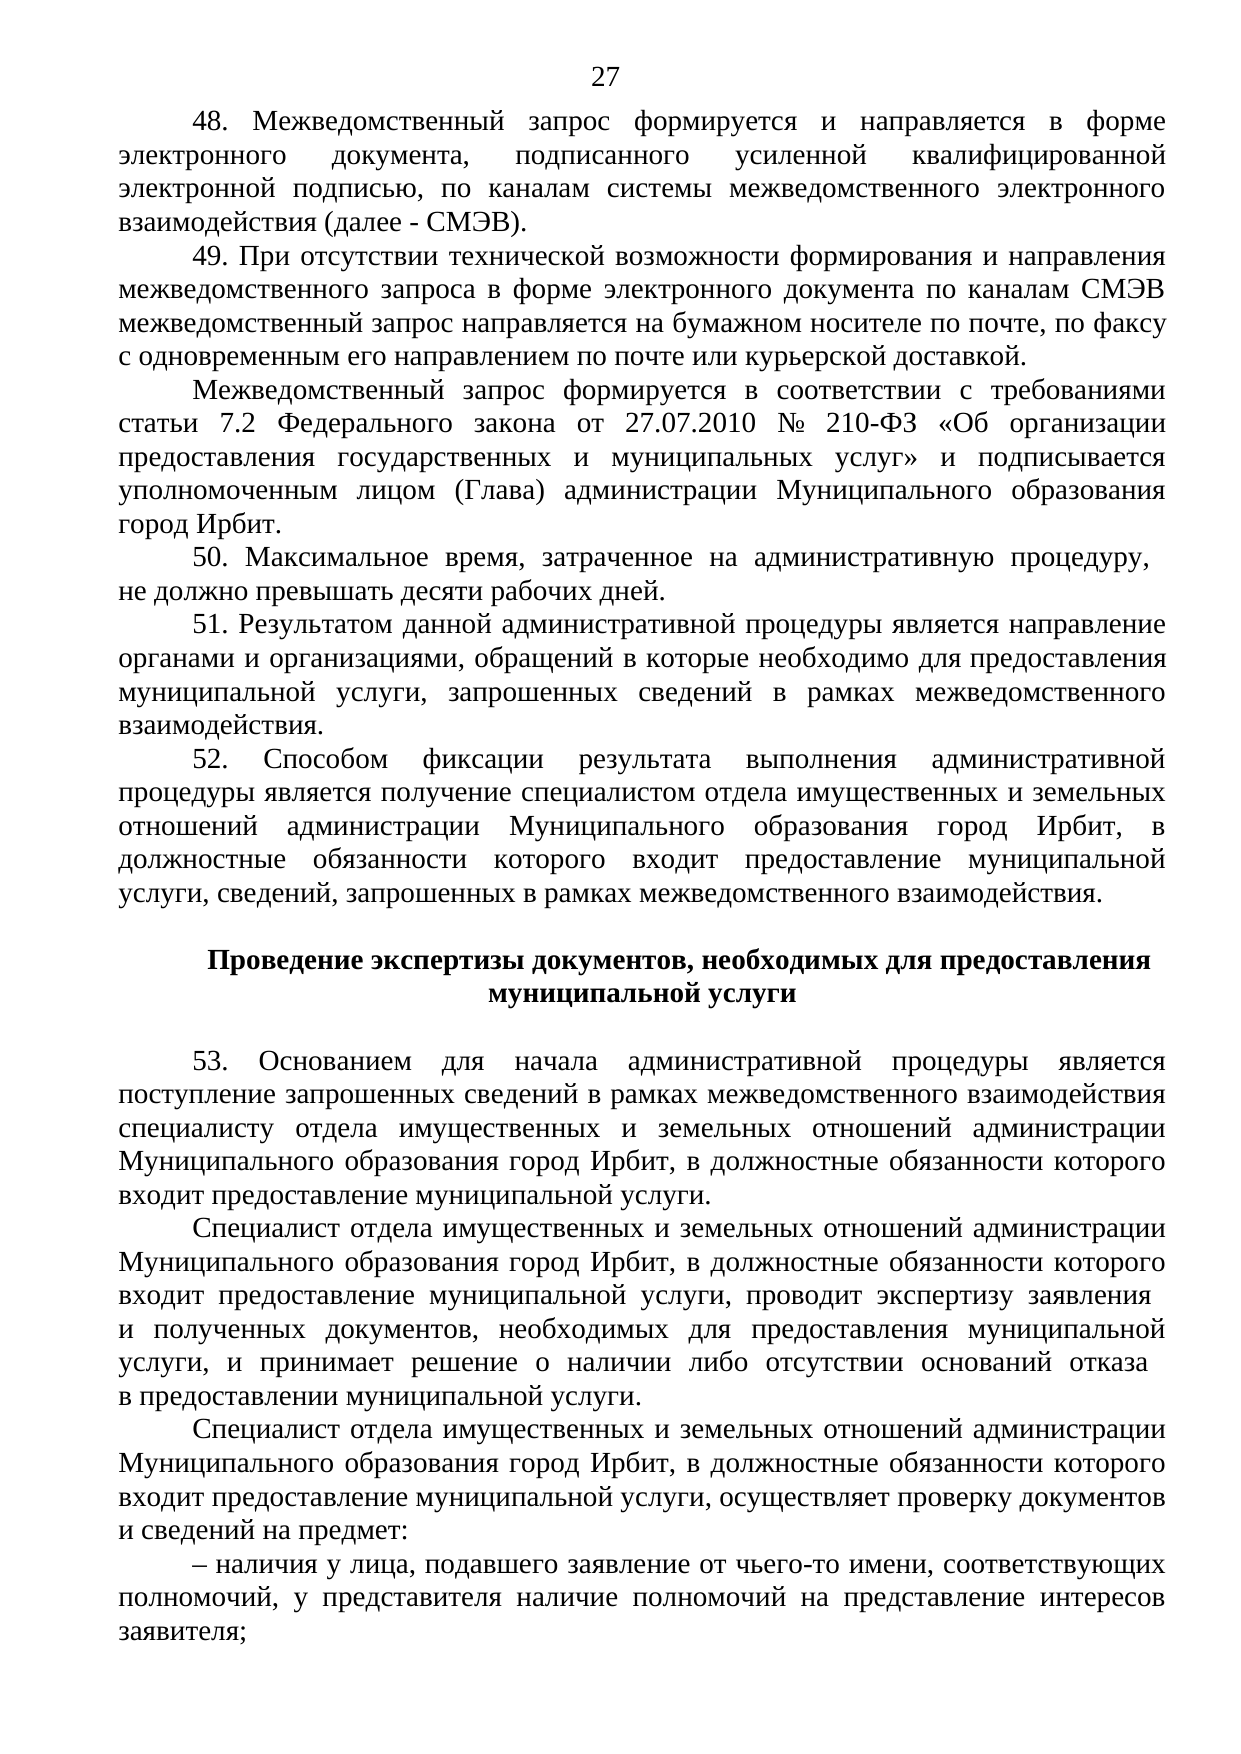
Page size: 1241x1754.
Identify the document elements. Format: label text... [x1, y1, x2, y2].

text Специалист отдела имущественных и земельных отношений администрации Муниципального образования город Ирбит, в должностные обязанности которого входит предоставление муниципальной услуги, проводит экспертизу заявления и полученных документов, необходимых для предоставления муниципальной услуги, и принимает решение о наличии либо отсутствии оснований отказа в предоставлении муниципальной услуги. [118, 1210, 1167, 1412]
text 51. Результатом данной административной процедуры является направление органами и организациями, обращений в которые необходимо для предоставления муниципальной услуги, запрошенных сведений в рамках межведомственного взаимодействия. [118, 607, 1167, 741]
text 52. Способом фиксации результата выполнения административной процедуры является получение специалистом отдела имущественных и земельных отношений администрации Муниципального образования город Ирбит, в должностные обязанности которого входит предоставление муниципальной услуги, сведений, запрошенных в рамках межведомственного взаимодействия. [118, 741, 1167, 908]
text Межведомственный запрос формируется в соответствии с требованиями статьи 7.2 Федерального закона от 27.07.2010 № 210-ФЗ «Об организации предоставления государственных и муниципальных услуг» и подписывается уполномоченным лицом (Глава) администрации Муниципального образования город Ирбит. [118, 372, 1167, 539]
list 48. Межведомственный запрос формируется и направляется в форме электронного документа, подписанного усиленной квалифицированной электронной подписью, по каналам системы межведомственного электронного взаимодействия (далее - СМЭВ). [118, 103, 1167, 238]
text Специалист отдела имущественных и земельных отношений администрации Муниципального образования город Ирбит, в должностные обязанности которого входит предоставление муниципальной услуги, осуществляет проверку документов и сведений на предмет: [118, 1412, 1167, 1546]
text – наличия у лица, подавшего заявление от чьего-то имени, соответствующих полномочий, у представителя наличие полномочий на представление интересов заявителя; [118, 1546, 1167, 1646]
text Проведение экспертизы документов, необходимых для предоставления муниципальной услуги [118, 942, 1167, 1009]
text 50. Максимальное время, затраченное на административную процедуру, не должно превышать десяти рабочих дней. [118, 539, 1167, 607]
text 49. При отсутствии технической возможности формирования и направления межведомственного запроса в форме электронного документа по каналам СМЭВ межведомственный запрос направляется на бумажном носителе по почте, по факсу с одновременным его направлением по почте или курьерской доставкой. [118, 238, 1167, 372]
text 53. Основанием для начала административной процедуры является поступление запрошенных сведений в рамках межведомственного взаимодействия специалисту отдела имущественных и земельных отношений администрации Муниципального образования город Ирбит, в должностные обязанности которого входит предоставление муниципальной услуги. [118, 1043, 1167, 1210]
